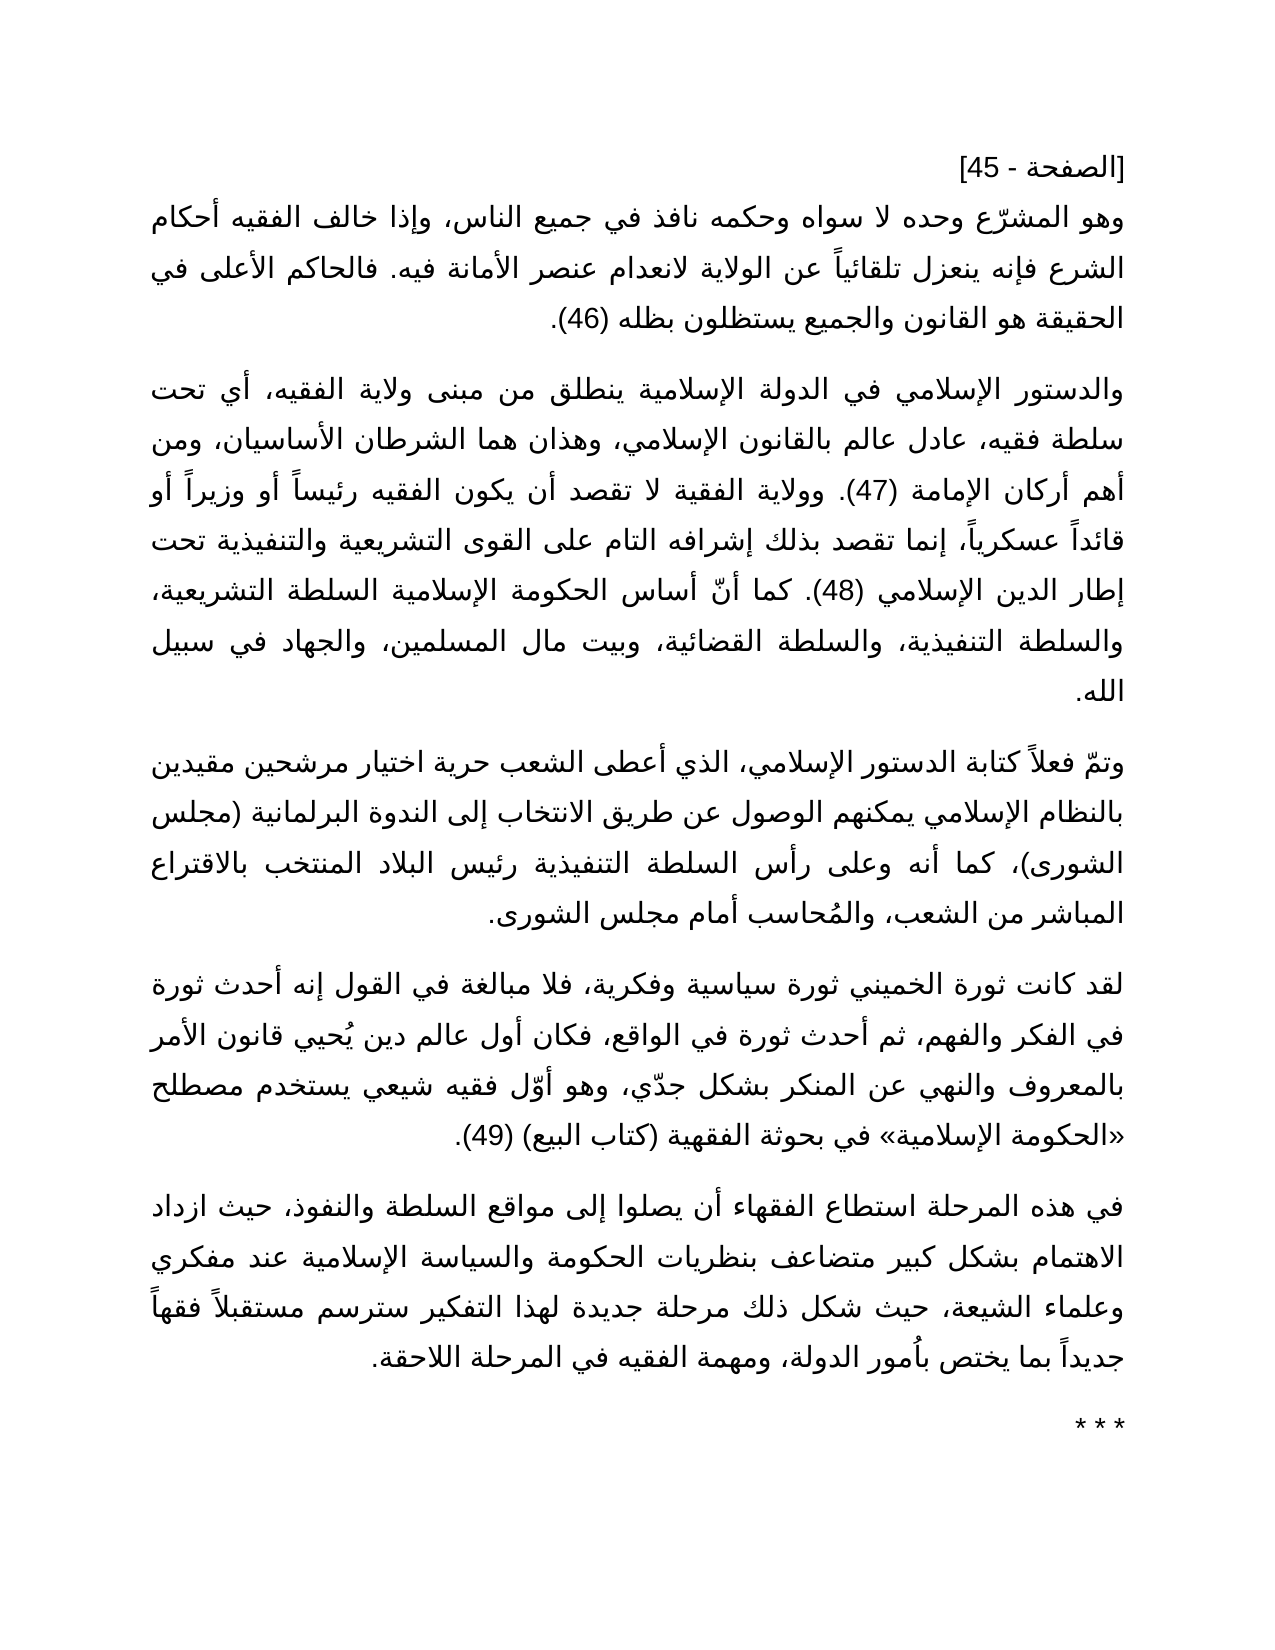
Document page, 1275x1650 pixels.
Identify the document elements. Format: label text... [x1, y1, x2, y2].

text * * * [150, 1411, 1125, 1445]
text وتمّ فعلاً كتابة الدستور الإسلامي، الذي أعطى الشعب حرية اختيار مرشحين مقيدين بالنظام الإسلامي يمكنهم الوصول عن طريق الانتخاب إلى الندوة البرلمانية (مجلس الشورى)، كما أنه وعلى رأس السلطة التنفيذية رئيس البلاد المنتخب بالاقتراع المباشر من الشعب، والمُحاسب أمام مجلس الشورى. [150, 745, 1125, 929]
text في هذه المرحلة استطاع الفقهاء أن يصلوا إلى مواقع السلطة والنفوذ، حيث ازداد الاهتمام بشكل كبير متضاعف بنظريات الحكومة والسياسة الإسلامية عند مفكري وعلماء الشيعة، حيث شكل ذلك مرحلة جديدة لهذا التفكير سترسم مستقبلاً فقهاً جديداً بما يختص باُمور الدولة، ومهمة الفقيه في المرحلة اللاحقة. [150, 1189, 1125, 1374]
text وهو المشرّع وحده لا سواه وحكمه نافذ في جميع الناس، وإذا خالف الفقيه أحكام الشرع فإنه ينعزل تلقائياً عن الولاية لانعدام عنصر الأمانة فيه. فالحاكم الأعلى في الحقيقة هو القانون والجميع يستظلون بظله (46). [150, 200, 1125, 334]
text لقد كانت ثورة الخميني ثورة سياسية وفكرية، فلا مبالغة في القول إنه أحدث ثورة في الفكر والفهم، ثم أحدث ثورة في الواقع، فكان أول عالم دين يُحيي قانون الأمر بالمعروف والنهي عن المنكر بشكل جدّي، وهو أوّل فقيه شيعي يستخدم مصطلح «الحكومة الإسلامية» في بحوثة الفقهية (كتاب البيع) (49). [150, 967, 1125, 1152]
text والدستور الإسلامي في الدولة الإسلامية ينطلق من مبنى ولاية الفقيه، أي تحت سلطة فقيه، عادل عالم بالقانون الإسلامي، وهذان هما الشرطان الأساسيان، ومن أهم أركان الإمامة (47). وولاية الفقية لا تقصد أن يكون الفقيه رئيساً أو وزيراً أو قائداً عسكرياً، إنما تقصد بذلك إشرافه التام على القوى التشريعية والتنفيذية تحت إطار الدين الإسلامي (48). كما أنّ أساس الحكومة الإسلامية السلطة التشريعية، والسلطة التنفيذية، والسلطة القضائية، وبيت مال المسلمين، والجهاد في سبيل الله. [150, 372, 1125, 707]
text [الصفحة - 45] [150, 150, 1125, 183]
